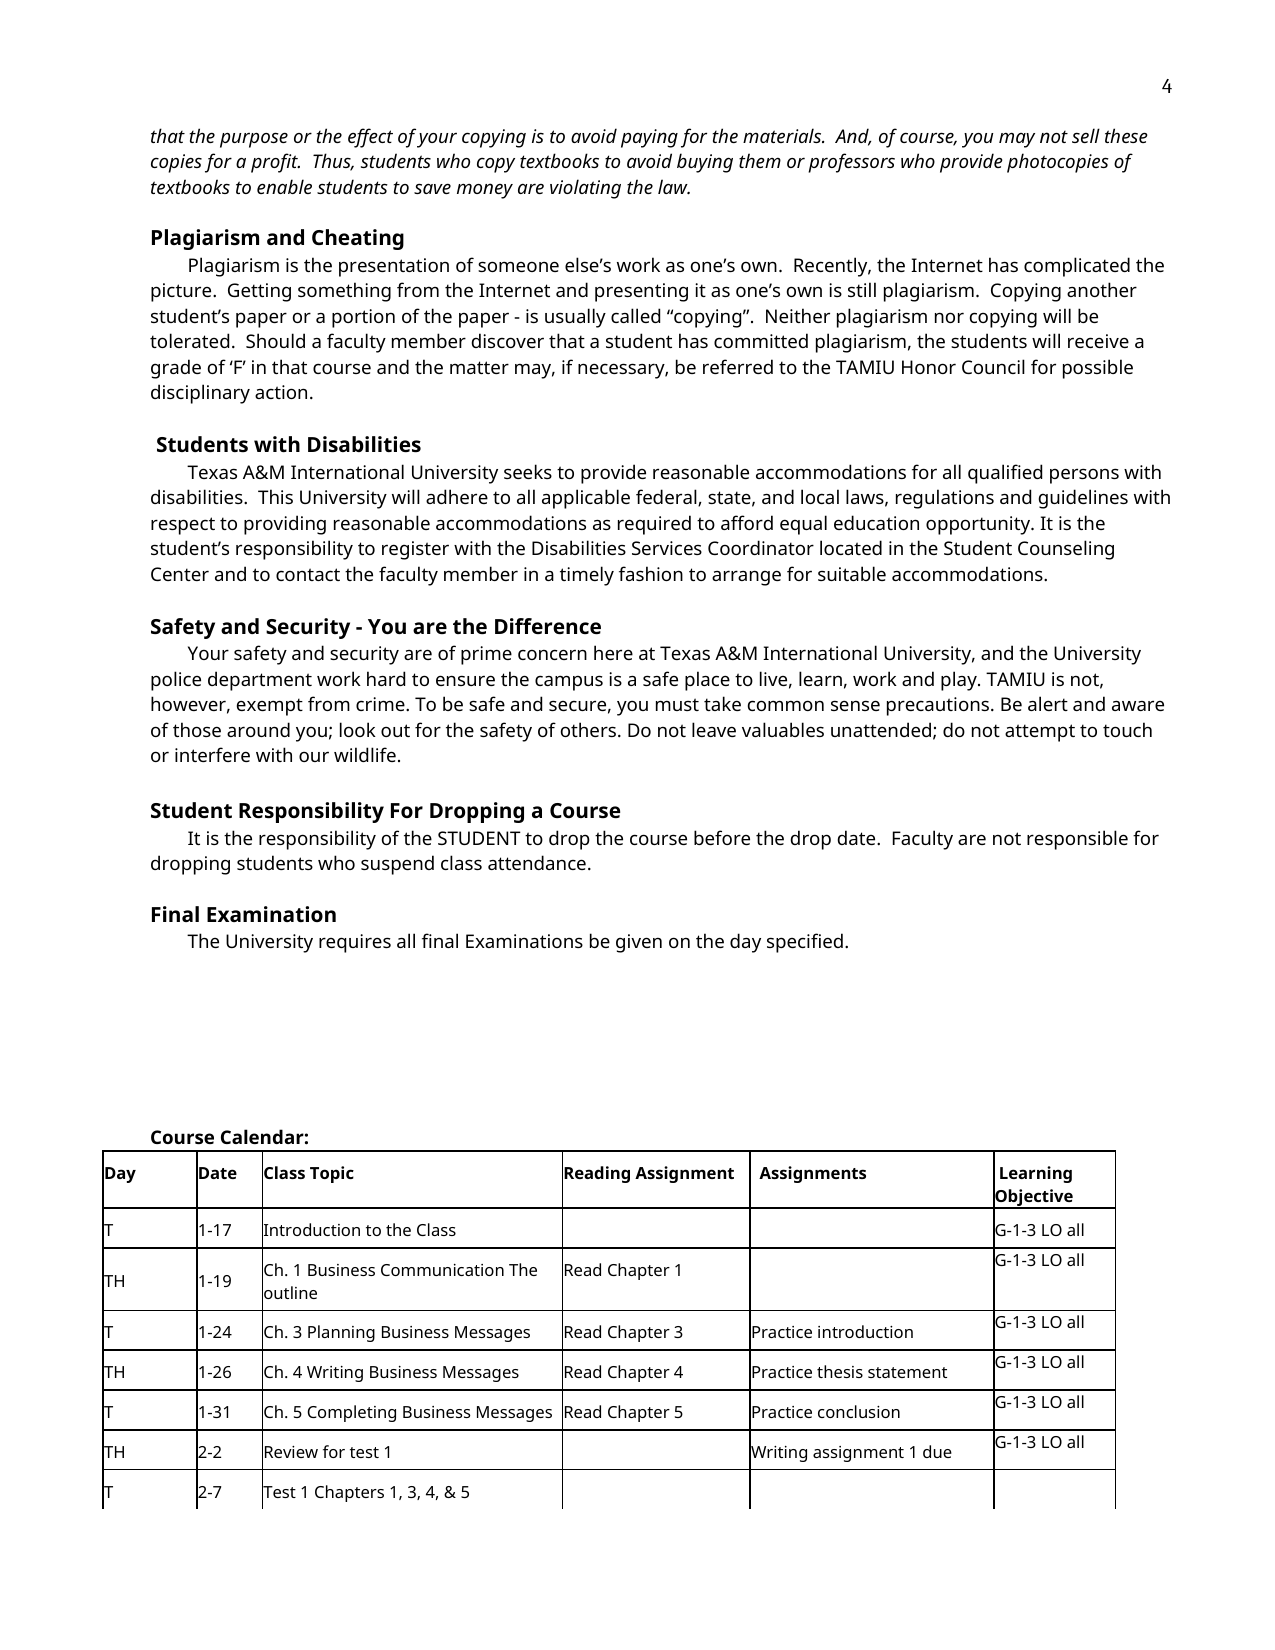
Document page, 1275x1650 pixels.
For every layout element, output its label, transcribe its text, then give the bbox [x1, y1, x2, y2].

table_cell 1 Business Communication The outline [263, 1249, 562, 1309]
table_cell 1-17 [198, 1209, 262, 1247]
table_header Date [198, 1152, 262, 1207]
table_cell Practice introduction [751, 1311, 993, 1349]
table_cell Introduction to the Class [263, 1209, 562, 1247]
table_cell TH [104, 1249, 196, 1309]
table_header Day [104, 1152, 196, 1207]
table_cell Review for test 1 [263, 1431, 562, 1469]
table_cell Read Chapter 3 [563, 1311, 749, 1349]
text It is the responsibility of the STUDENT to drop the course before the drop date. Faculty are not responsible for dropping students who suspend class attendance. [150, 825, 1172, 876]
text Students with Disabilities [150, 431, 1172, 459]
text Final Examination [150, 900, 1172, 928]
table_cell [751, 1209, 993, 1247]
table_cell 1-24 [198, 1311, 262, 1349]
table_header Assignments [751, 1152, 993, 1207]
table_header Class Topic [263, 1152, 562, 1207]
table_cell 1-31 [198, 1391, 262, 1429]
table_cell 4 Writing Business Messages [263, 1351, 562, 1389]
table_cell Read Chapter 5 [563, 1391, 749, 1429]
table_cell [995, 1470, 1115, 1508]
table_cell 5 Completing Business Messages [263, 1391, 562, 1429]
table_cell Practice thesis statement [751, 1351, 993, 1389]
table_cell Writing assignment 1 due [751, 1431, 993, 1469]
table_cell 3 Planning Business Messages [263, 1311, 562, 1349]
table_cell 1-26 [198, 1351, 262, 1389]
table_cell Read Chapter 4 [563, 1351, 749, 1389]
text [150, 123, 1172, 199]
table_cell G-1-3 LO all [995, 1311, 1115, 1349]
text Plagiarism is the presentation of someone else’s work as one’s own. Recently, the Internet has complicated the picture. Getting something from the Internet and presenting it as one’s own is still plagiarism. Copying another student’s paper or a portion of the paper - is usually called “copying”. Neither plagiarism nor copying will be tolerated. Should a faculty member discover that a student has committed plagiarism, the students will receive a grade of ‘F’ in that course and the matter may, if necessary, be referred to the TAMIU Honor Council for possible disciplinary action. [150, 252, 1172, 405]
table_cell T [104, 1311, 196, 1349]
table_cell G-1-3 LO all [995, 1209, 1115, 1247]
text seeks to provide reasonable accommodations for all qualified persons with disabilities. This University will adhere to all applicable federal, state, and local laws, regulations and guidelines with respect to providing reasonable accommodations as required to afford equal education opportunity. It is the student’s responsibility to register with the Disabilities Services Coordinator located in the and to contact the faculty member in a timely fashion to arrange for suitable accommodations. [150, 459, 1172, 587]
table_cell Practice conclusion [751, 1391, 993, 1429]
table_cell G-1-3 LO all [995, 1249, 1115, 1309]
table_cell G-1-3 LO all [995, 1351, 1115, 1389]
text Safety and Security - You are the Difference [150, 612, 1172, 641]
table_header Reading Assignment [563, 1152, 749, 1207]
table_cell Read Chapter 1 [563, 1249, 749, 1309]
table_cell TH [104, 1351, 196, 1389]
table_cell [563, 1470, 749, 1508]
table_cell 2-7 [198, 1470, 262, 1508]
table_cell [751, 1470, 993, 1508]
table_cell G-1-3 LO all [995, 1431, 1115, 1469]
table_cell [751, 1249, 993, 1309]
table_cell T [104, 1470, 196, 1508]
table_cell [563, 1209, 749, 1247]
table_cell Test 1 Chapters 1, 3, 4, & 5 [263, 1470, 562, 1508]
table_cell TH [104, 1431, 196, 1469]
table_cell 2-2 [198, 1431, 262, 1469]
text Student Responsibility For Dropping a Course [150, 797, 1172, 825]
text Course Calendar: [150, 1124, 1172, 1150]
table_cell 1-19 [198, 1249, 262, 1309]
table_cell T [104, 1209, 196, 1247]
text The University requires all final Examinations be given on the day specified. [150, 928, 1172, 954]
table_cell G-1-3 LO all [995, 1391, 1115, 1429]
table_cell [563, 1431, 749, 1469]
text Your safety and security are of prime concern here at Texas A&M International University, and the University police department work hard to ensure the campus is a safe place to live, learn, work and play. TAMIU is not, however, exempt from crime. To be safe and secure, you must take common sense precautions. Be alert and aware of those around you; look out for the safety of others. Do not leave valuables unattended; do not attempt to touch or interfere with our wildlife. [150, 641, 1172, 768]
table_header Learning Objective [995, 1152, 1115, 1207]
text Plagiarism and Cheating [150, 223, 1172, 252]
table_cell T [104, 1391, 196, 1429]
